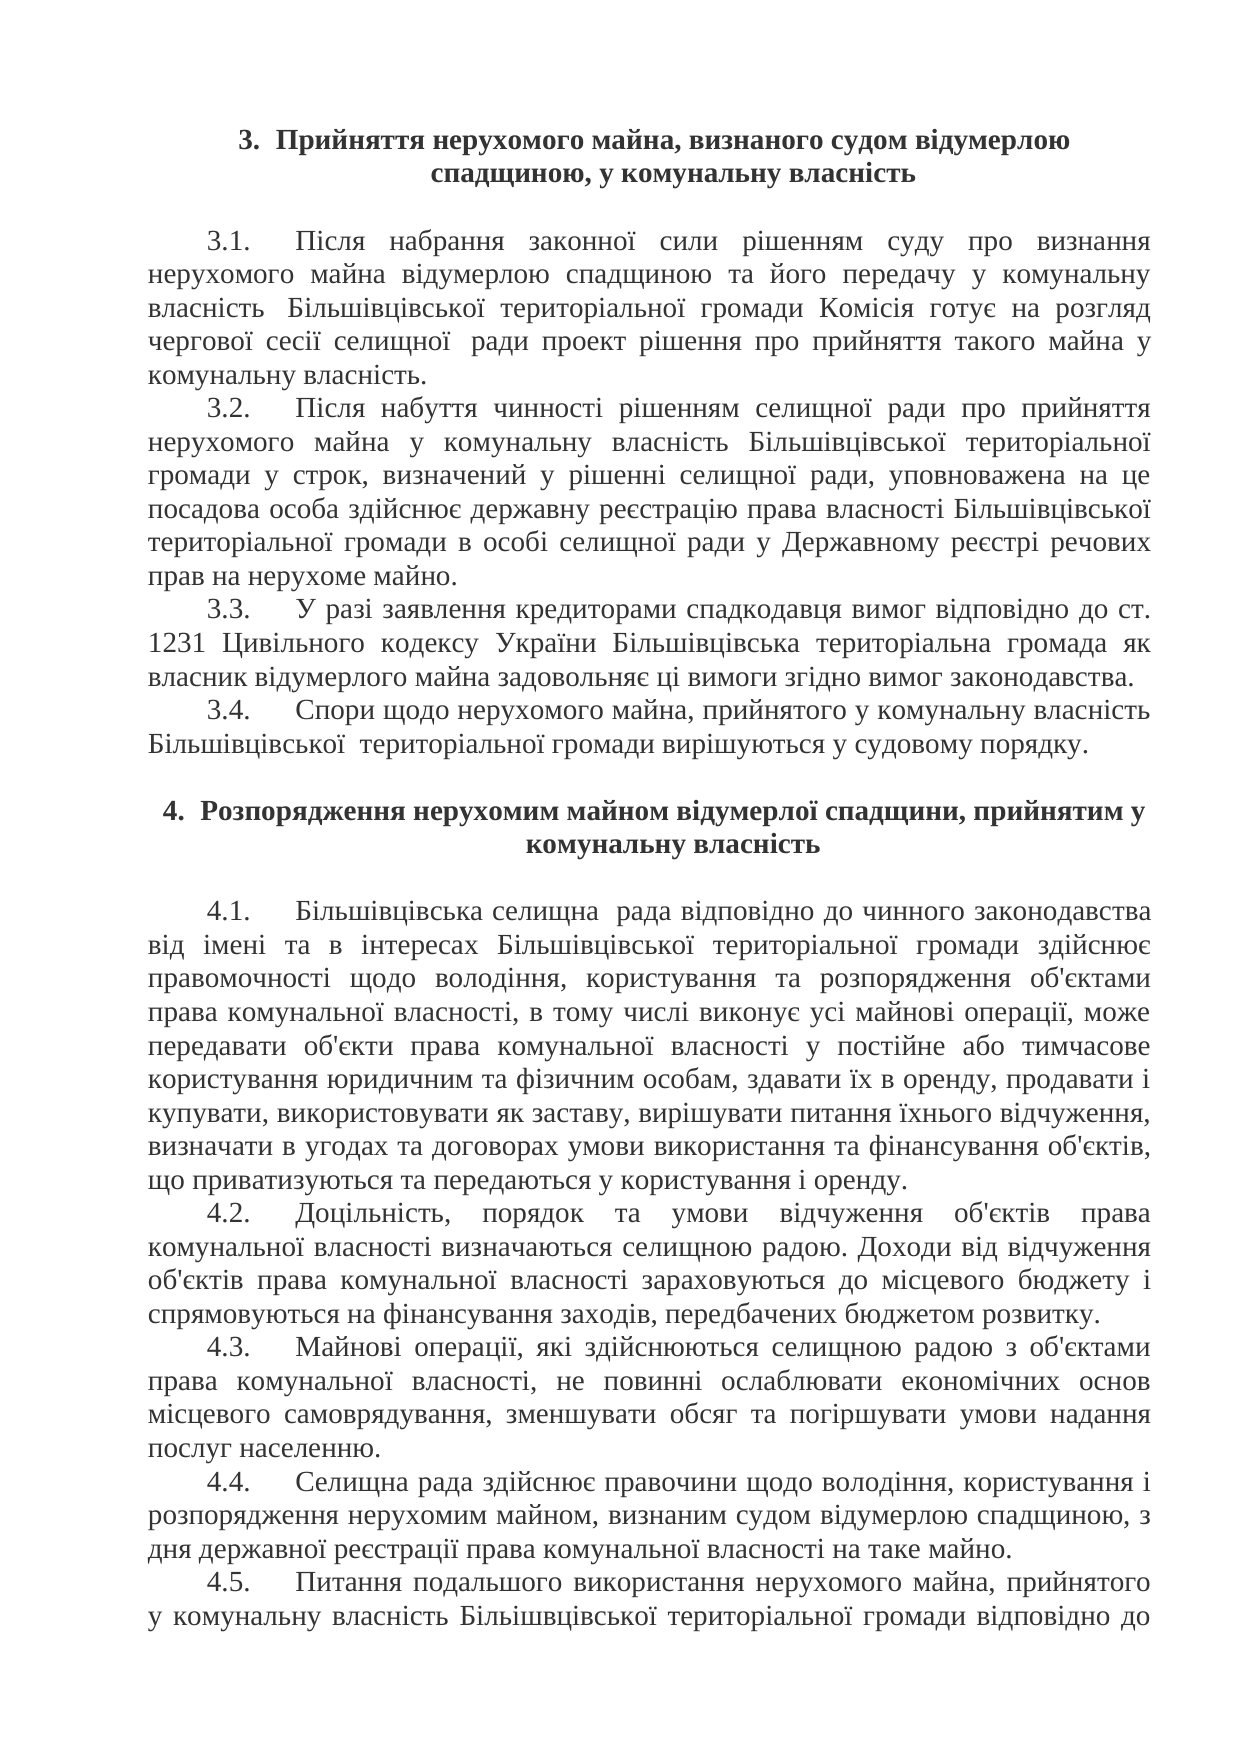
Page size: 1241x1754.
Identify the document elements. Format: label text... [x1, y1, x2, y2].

list Доцільність, порядок та умови відчуження об'єктів права комунальної власності визначаються селищною радою. Доходи від відчуження об'єктів права комунальної власності зараховуються до місцевого бюджету і спрямовуються на фінансування заходів, передбачених бюджетом розвитку. [148, 1195, 1152, 1329]
list Розпорядження нерухомим майном відумерлої спадщини, прийнятим у комунальну власність [157, 793, 1152, 860]
list Прийняття нерухомого майна, визнаного судом відумерлою спадщиною, у комунальну власність [157, 122, 1152, 189]
list У разі заявлення кредиторами спадкодавця вимог відповідно до ст. 1231 Цивільного кодексу України Більшівцівська територіальна громада як власник відумерлого майна задовольняє ці вимоги згідно вимог законодавства. [148, 592, 1152, 692]
list Після набуття чинності рішенням селищної ради про прийняття нерухомого майна у комунальну власність Більшівцівської територіальної громади у строк, визначений у рішенні селищної ради, уповноважена на це посадова особа здійснює державну реєстрацію права власності Більшівцівської територіальної громади в особі селищної ради у Державному реєстрі речових прав на нерухоме майно. [148, 390, 1152, 592]
list Більшівцівська селищна рада відповідно до чинного законодавства від імені та в інтересах Більшівцівської територіальної громади здійснює правомочності щодо володіння, користування та розпорядження об'єктами права комунальної власності, в тому числі виконує усі майнові операції, може передавати об'єкти права комунальної власності у постійне або тимчасове користування юридичним та фізичним особам, здавати їх в оренду, продавати і купувати, використовувати як заставу, вирішувати питання їхнього відчуження, визначати в угодах та договорах умови використання та фінансування об'єктів, що приватизуються та передаються у користування і оренду. [148, 893, 1152, 1195]
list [148, 1564, 1152, 1631]
list Майнові операції, які здійснюються селищною радою з об'єктами права комунальної власності, не повинні ослаблювати економічних основ місцевого самоврядування, зменшувати обсяг та погіршувати умови надання послуг населенню. [148, 1329, 1152, 1464]
list Після набрання законної сили рішенням суду про визнання нерухомого майна відумерлою спадщиною та його передачу у комунальну власність Більшівцівської територіальної громади Комісія готує на розгляд чергової сесії селищної ради проект рішення про прийняття такого майна у комунальну власність. [148, 223, 1152, 390]
list Спори щодо нерухомого майна, прийнятого у комунальну власність Більшівцівської територіальної громади вирішуються у судовому порядку. [148, 692, 1152, 759]
list Селищна рада здійснює правочини щодо володіння, користування і розпорядження нерухомим майном, визнаним судом відумерлою спадщиною, з дня державної реєстрації права комунальної власності на таке майно. [148, 1464, 1152, 1564]
